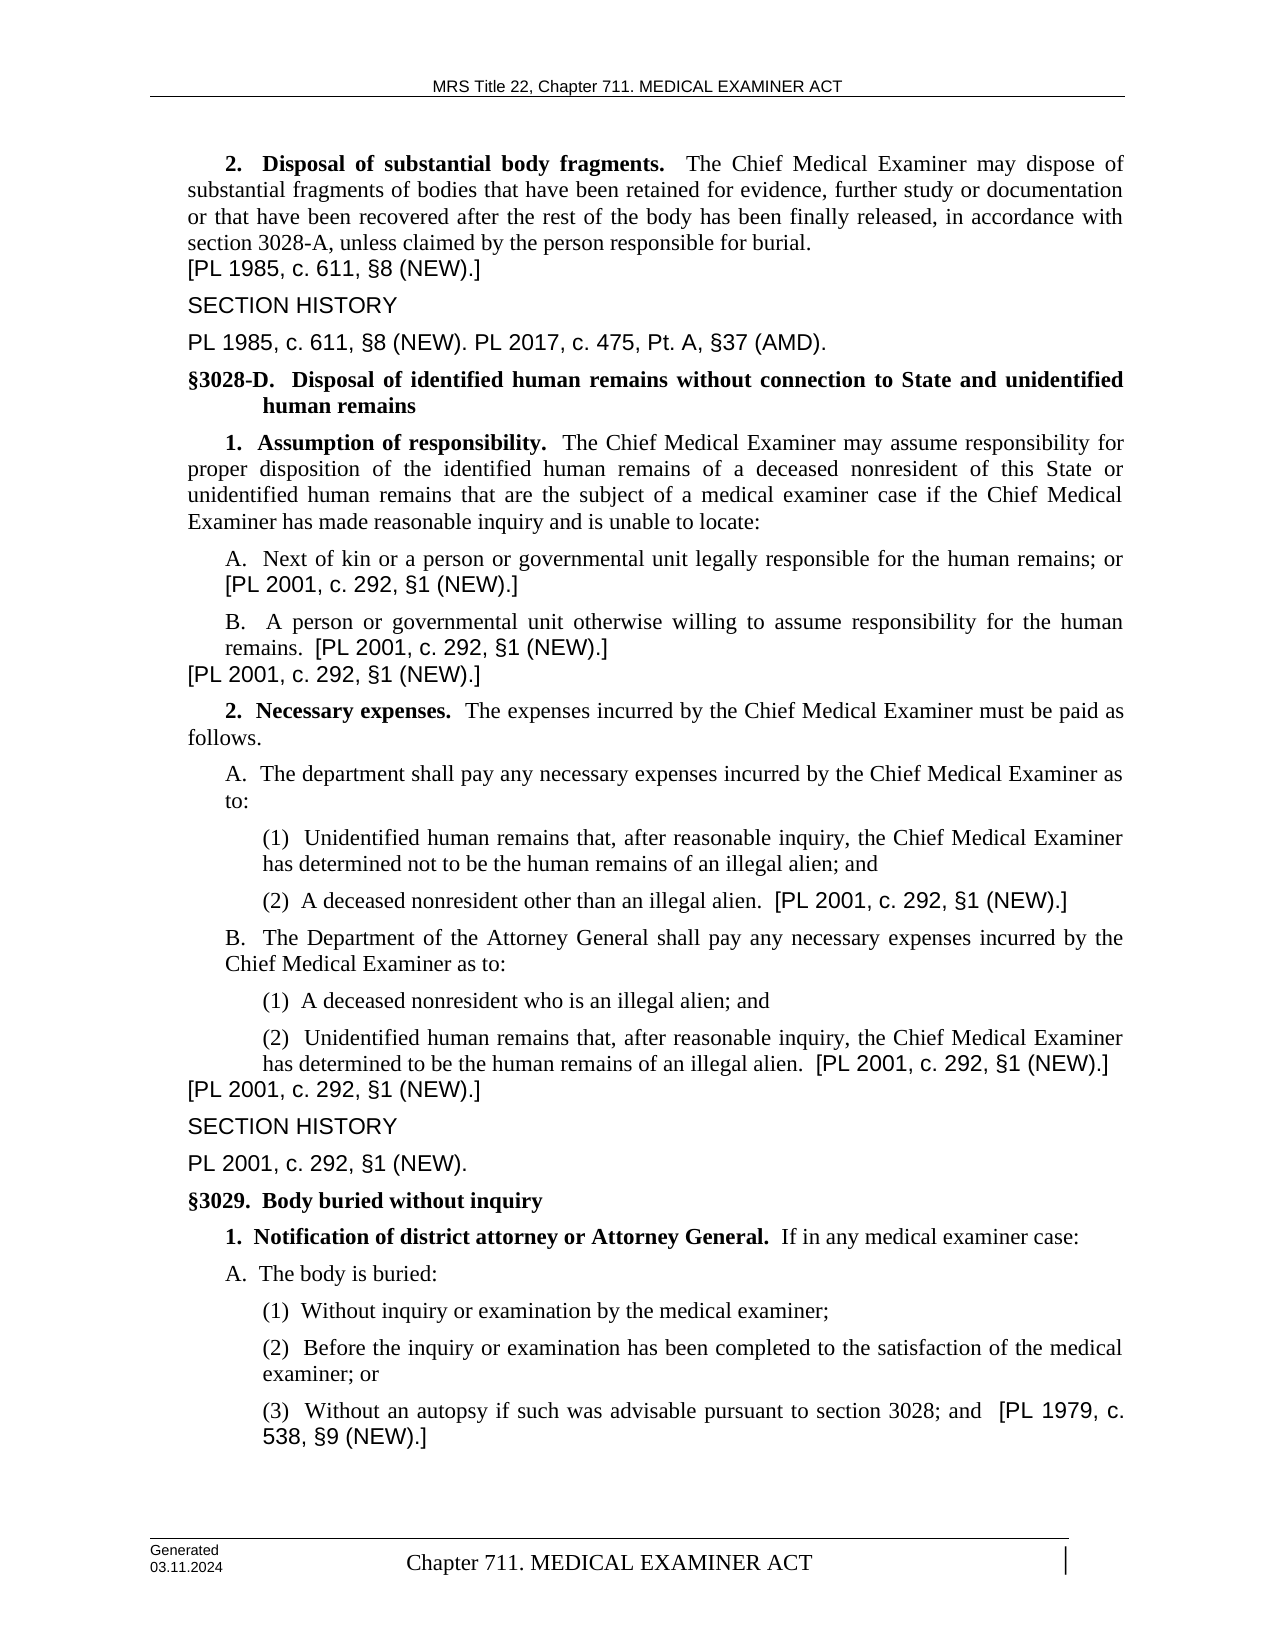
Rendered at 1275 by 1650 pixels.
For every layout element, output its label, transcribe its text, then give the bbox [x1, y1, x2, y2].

text PL 1985, c. 611, §8 (NEW). PL 2017, c. 475, Pt. A, §37 (AMD). [187, 329, 1125, 355]
text 1. Assumption of responsibility. The Chief Medical Examiner may assume responsibility for proper disposition of the identified human remains of a deceased nonresident of this State or unidentified human remains that are the subject of a medical examiner case if the Chief Medical Examiner has made reasonable inquiry and is unable to locate: [187, 429, 1125, 534]
text [PL 2001, c. 292, §1 (NEW).] [187, 1076, 1125, 1103]
text (1) Without inquiry or examination by the medical examiner; [262, 1297, 1125, 1323]
text (1) A deceased nonresident who is an illegal alien; and [262, 987, 1125, 1013]
text B. The Department of the Attorney General shall pay any necessary expenses incurred by the Chief Medical Examiner as to: [225, 924, 1125, 976]
text [PL 1985, c. 611, §8 (NEW).] [187, 255, 1125, 282]
text 2. Necessary expenses. The expenses incurred by the Chief Medical Examiner must be paid as follows. [187, 697, 1125, 750]
text (2) Unidentified human remains that, after reasonable inquiry, the Chief Medical Examiner has determined to be the human remains of an illegal alien. [PL 2001, c. 292, §1 (NEW).] [262, 1023, 1125, 1076]
text 1. Notification of district attorney or Attorney General. If in any medical examiner case: [187, 1223, 1125, 1250]
text (3) Without an autopsy if such was advisable pursuant to section 3028; and [PL 1979, c. 538, §9 (NEW).] [262, 1397, 1125, 1450]
text A. The body is buried: [225, 1260, 1125, 1287]
text (1) Unidentified human remains that, after reasonable inquiry, the Chief Medical Examiner has determined not to be the human remains of an illegal alien; and [262, 824, 1125, 876]
text [PL 2001, c. 292, §1 (NEW).] [187, 661, 1125, 687]
text A. Next of kin or a person or governmental unit legally responsible for the human remains; or [PL 2001, c. 292, §1 (NEW).] [225, 545, 1125, 597]
text (2) A deceased nonresident other than an illegal alien. [PL 2001, c. 292, §1 (NEW).] [262, 887, 1125, 913]
text PL 2001, c. 292, §1 (NEW). [187, 1150, 1125, 1176]
text (2) Before the inquiry or examination has been completed to the satisfaction of the medical examiner; or [262, 1334, 1125, 1386]
text §3028-D. Disposal of identified human remains without connection to State and unidentified human remains [187, 366, 1125, 418]
text 2. Disposal of substantial body fragments. The Chief Medical Examiner may dispose of substantial fragments of bodies that have been retained for evidence, further study or documentation or that have been recovered after the rest of the body has been finally released, in accordance with section 3028‑A, unless claimed by the person responsible for burial. [187, 150, 1125, 255]
text SECTION HISTORY [187, 1113, 1125, 1139]
text A. The department shall pay any necessary expenses incurred by the Chief Medical Examiner as to: [225, 761, 1125, 813]
text SECTION HISTORY [187, 292, 1125, 318]
text B. A person or governmental unit otherwise willing to assume responsibility for the human remains. [PL 2001, c. 292, §1 (NEW).] [225, 608, 1125, 661]
text §3029. Body buried without inquiry [187, 1187, 1125, 1213]
